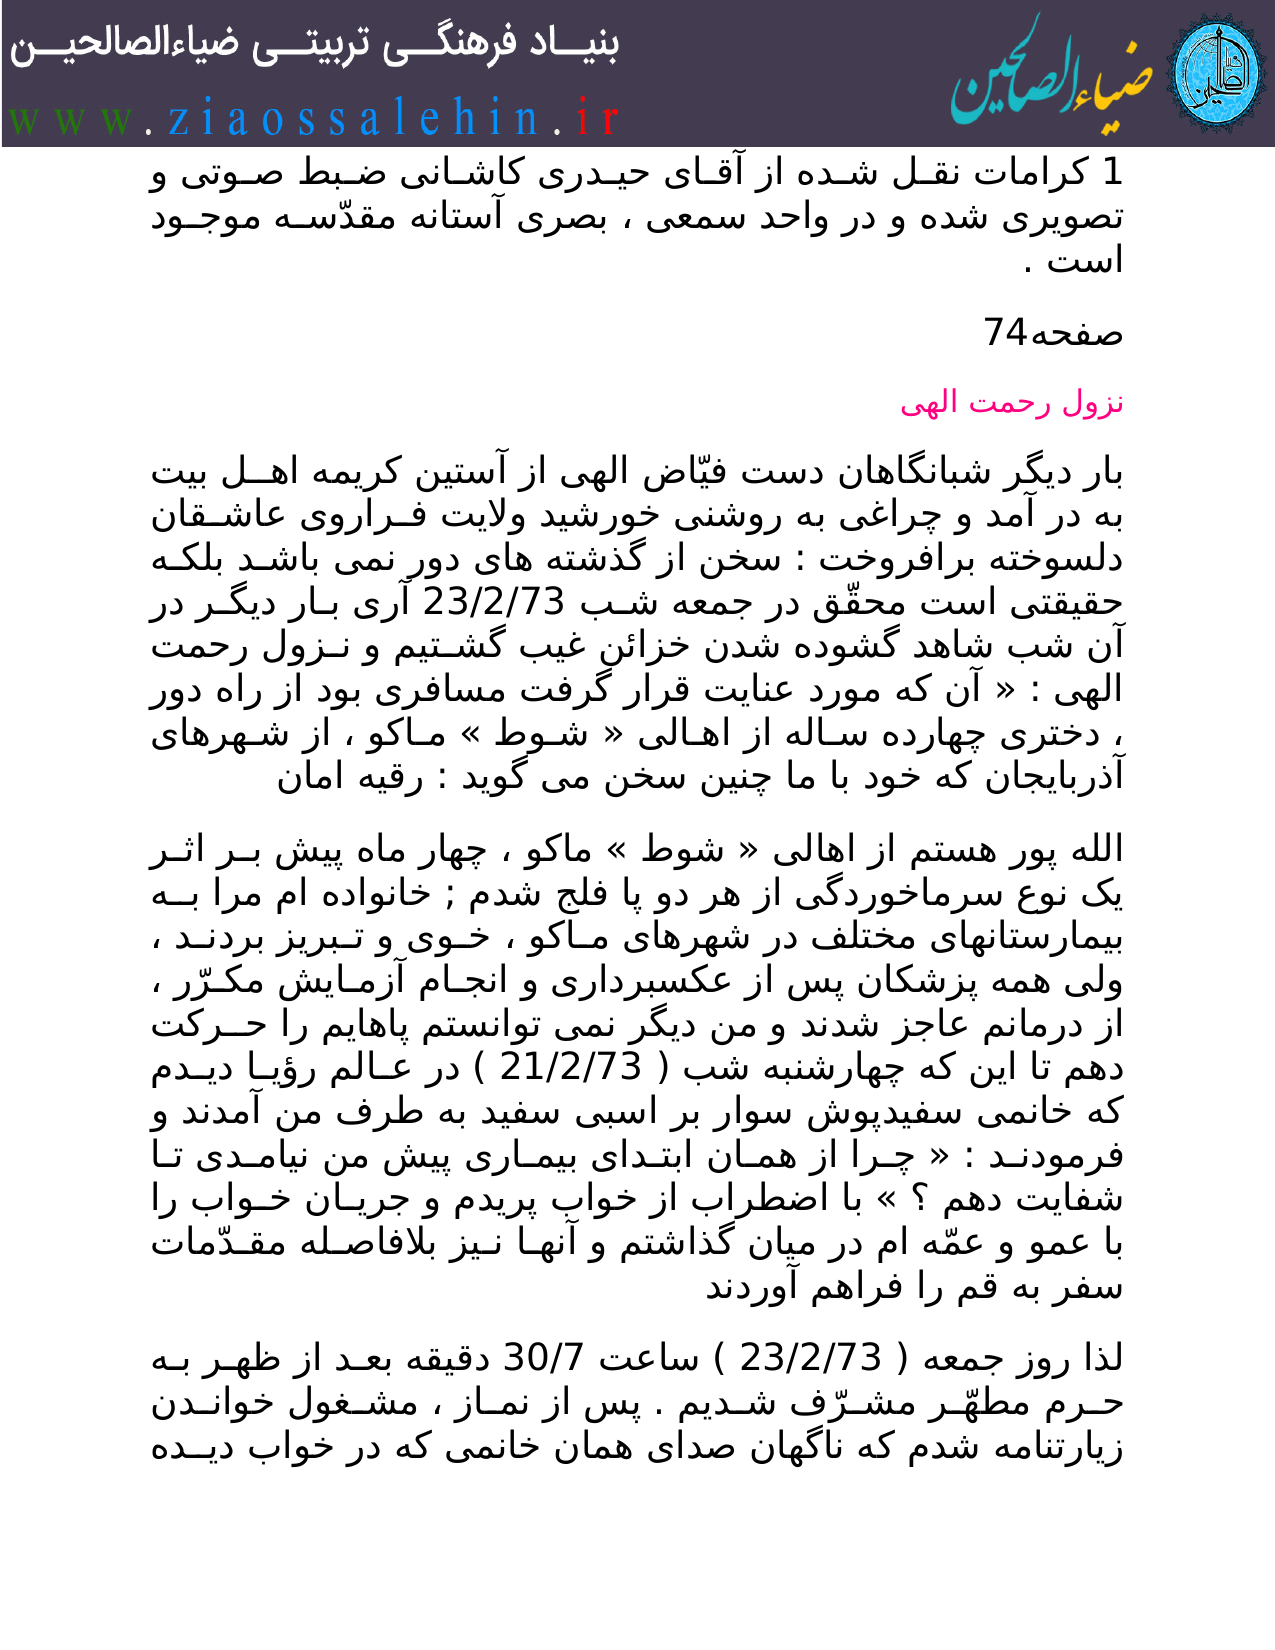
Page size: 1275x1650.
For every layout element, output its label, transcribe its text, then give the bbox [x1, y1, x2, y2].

text 1 کرامات نقل شده از آقای حیدری کاشانی ضبط صوتی و تصویری شده و در واحد سمعی ، بصری آستانه مقدّسه موجود است . [150, 150, 1125, 281]
picture [1, 0, 1275, 147]
text الله پور هستم از اهالی « شوط » ماکو ، چهار ماه پیش بر اثر یک نوع سرماخوردگی از هر دو پا فلج شدم ; خانواده ام مرا به بیمارستانهای مختلف در شهرهای ماکو ، خوی و تبریز بردند ، ولی همه پزشکان پس از عکسبرداری و انجام آزمایش مکرّر ، از درمانم عاجز شدند و من دیگر نمی توانستم پاهایم را حرکت دهم تا این که چهارشنبه شب ( 21/2/73 ) در عالم رؤیا دیدم که خانمی سفیدپوش سوار بر اسبی سفید به طرف من آمدند و فرمودند : « چرا از همان ابتدای بیماری پیش من نیامدی تا شفایت دهم ؟ » با اضطراب از خواب پریدم و جریان خواب را با عمو و عمّه ام در میان گذاشتم و آنها نیز بلافاصله مقدّمات سفر به قم را فراهم آوردند [150, 827, 1125, 1307]
text صفحه74 [150, 310, 1125, 354]
subtitle نزول رحمت الهی [150, 383, 1125, 419]
text بار دیگر شبانگاهان دست فیّاض الهی از آستین کریمه اهل بیت به در آمد و چراغی به روشنی خورشید ولایت فراروی عاشقان دلسوخته برافروخت : سخن از گذشته های دور نمی باشد بلکه حقیقتی است محقّق در جمعه شب 23/2/73 آری بار دیگر در آن شب شاهد گشوده شدن خزائن غیب گشتیم و نزول رحمت الهی : « آن که مورد عنایت قرار گرفت مسافری بود از راه دور ، دختری چهارده ساله از اهالی « شوط » ماکو ، از شهرهای آذربایجان که خود با ما چنین سخن می گوید : رقیه امان [150, 448, 1125, 798]
